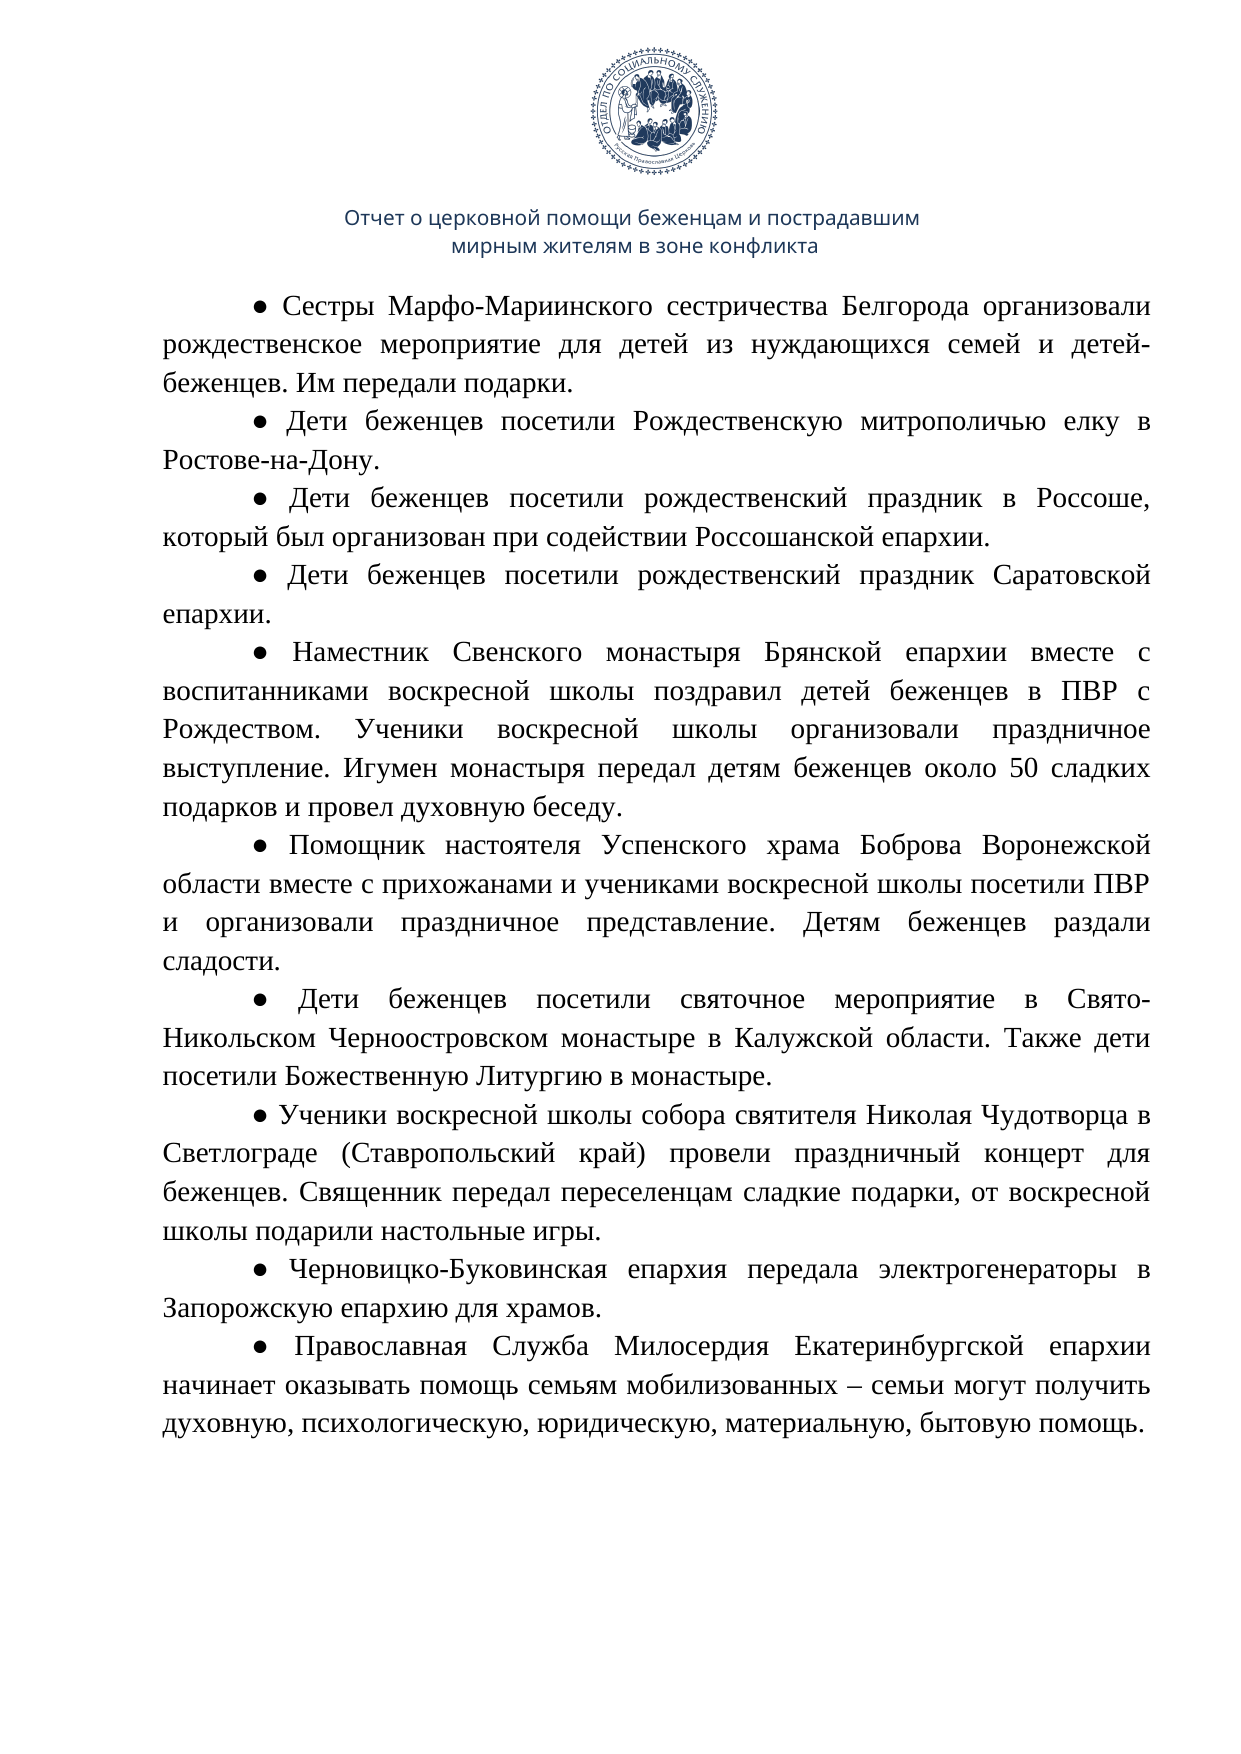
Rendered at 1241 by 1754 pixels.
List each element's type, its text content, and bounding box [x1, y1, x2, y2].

text ● Православная Служба Милосердия Екатеринбургской епархии начинает оказывать помощь семьям мобилизованных – семьи могут получить духовную, психологическую, юридическую, материальную, бытовую помощь. [162, 1328, 1152, 1439]
text ● Помощник настоятеля Успенского храма Боброва Воронежской области вместе с прихожанами и учениками воскресной школы посетили ПВР и организовали праздничное представление. Детям беженцев раздали сладости. [162, 827, 1152, 976]
text ● Дети беженцев посетили святочное мероприятие в Свято-Никольском Черноостровском монастыре в Калужской области. Также дети посетили Божественную Литургию в монастыре. [162, 981, 1152, 1092]
text ● Ученики воскресной школы собора святителя Николая Чудотворца в Светлограде (Ставропольский край) провели праздничный концерт для беженцев. Священник передал переселенцам сладкие подарки, от воскресной школы подарили настольные игры. [162, 1097, 1152, 1246]
text ● Дети беженцев посетили Рождественскую митрополичью елку в Ростове-на-Дону. [162, 403, 1152, 475]
text ● Сестры Марфо-Мариинского сестричества Белгорода организовали рождественское мероприятие для детей из нуждающихся семей и детей-беженцев. Им передали подарки. [162, 288, 1152, 398]
text ● Наместник Свенского монастыря Брянской епархии вместе с воспитанниками воскресной школы поздравил детей беженцев в ПВР с Рождеством. Ученики воскресной школы организовали праздничное выступление. Игумен монастыря передал детям беженцев около 50 сладких подарков и провел духовную беседу. [162, 634, 1152, 822]
text ● Дети беженцев посетили рождественский праздник Саратовской епархии. [162, 557, 1152, 629]
text ● Дети беженцев посетили рождественский праздник в Россоше, который был организован при содействии Россошанской епархии. [162, 480, 1152, 552]
text ● Черновицко-Буковинская епархия передала электрогенераторы в Запорожскую епархию для храмов. [162, 1251, 1152, 1323]
picture [590, 47, 718, 175]
